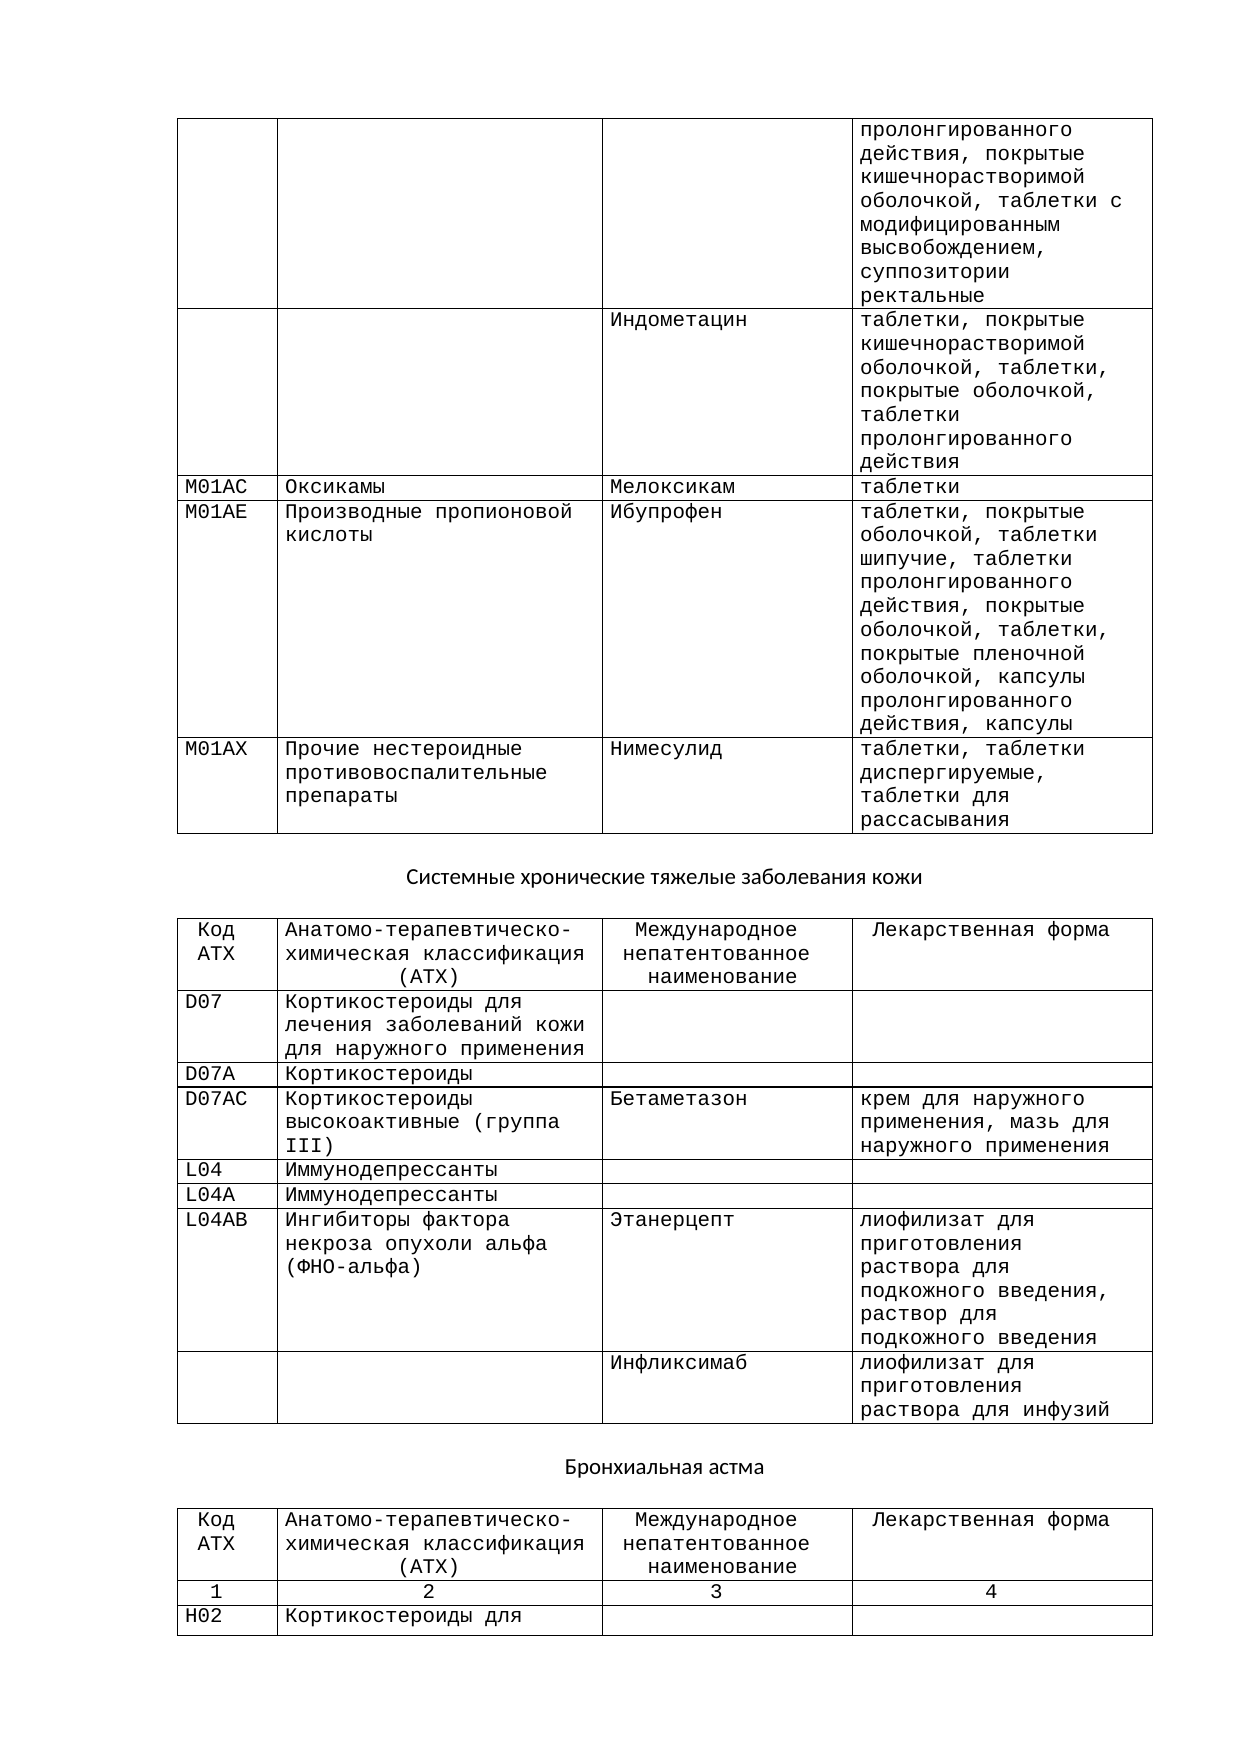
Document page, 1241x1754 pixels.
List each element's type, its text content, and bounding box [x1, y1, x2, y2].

text Бронхиальная астма [177, 1452, 1152, 1480]
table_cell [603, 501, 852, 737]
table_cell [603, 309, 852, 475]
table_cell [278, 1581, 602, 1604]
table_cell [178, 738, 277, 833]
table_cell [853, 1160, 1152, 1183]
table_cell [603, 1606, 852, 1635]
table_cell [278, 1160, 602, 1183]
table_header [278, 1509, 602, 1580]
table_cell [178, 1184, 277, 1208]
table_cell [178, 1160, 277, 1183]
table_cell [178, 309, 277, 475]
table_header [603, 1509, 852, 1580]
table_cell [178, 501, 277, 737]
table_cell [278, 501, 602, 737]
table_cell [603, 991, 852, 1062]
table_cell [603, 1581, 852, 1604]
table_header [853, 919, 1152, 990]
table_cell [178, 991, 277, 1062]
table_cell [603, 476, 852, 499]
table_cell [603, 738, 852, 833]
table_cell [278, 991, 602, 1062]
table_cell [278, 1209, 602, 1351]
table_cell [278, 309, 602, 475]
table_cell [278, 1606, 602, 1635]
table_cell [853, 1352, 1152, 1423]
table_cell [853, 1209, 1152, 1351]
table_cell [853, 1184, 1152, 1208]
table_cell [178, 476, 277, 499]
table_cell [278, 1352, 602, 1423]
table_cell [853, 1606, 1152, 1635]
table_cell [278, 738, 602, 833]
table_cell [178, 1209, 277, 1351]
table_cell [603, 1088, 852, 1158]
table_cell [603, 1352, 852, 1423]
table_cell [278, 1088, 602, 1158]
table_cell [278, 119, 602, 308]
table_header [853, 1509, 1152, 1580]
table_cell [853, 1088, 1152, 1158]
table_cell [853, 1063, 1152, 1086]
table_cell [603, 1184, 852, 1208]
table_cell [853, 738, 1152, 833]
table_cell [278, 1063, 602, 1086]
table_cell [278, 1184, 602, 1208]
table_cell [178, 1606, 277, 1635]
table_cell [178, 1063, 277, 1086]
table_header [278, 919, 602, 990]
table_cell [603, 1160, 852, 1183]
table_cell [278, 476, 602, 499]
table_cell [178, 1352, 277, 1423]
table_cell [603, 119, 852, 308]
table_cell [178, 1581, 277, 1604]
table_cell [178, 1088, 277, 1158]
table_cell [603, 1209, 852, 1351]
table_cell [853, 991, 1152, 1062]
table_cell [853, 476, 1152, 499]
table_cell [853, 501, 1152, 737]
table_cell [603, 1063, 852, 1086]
text Системные хронические тяжелые заболевания кожи [177, 862, 1152, 890]
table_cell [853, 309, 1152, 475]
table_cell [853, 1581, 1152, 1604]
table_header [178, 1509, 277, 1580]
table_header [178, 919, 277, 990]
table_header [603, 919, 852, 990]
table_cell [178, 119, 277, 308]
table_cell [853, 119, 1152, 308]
